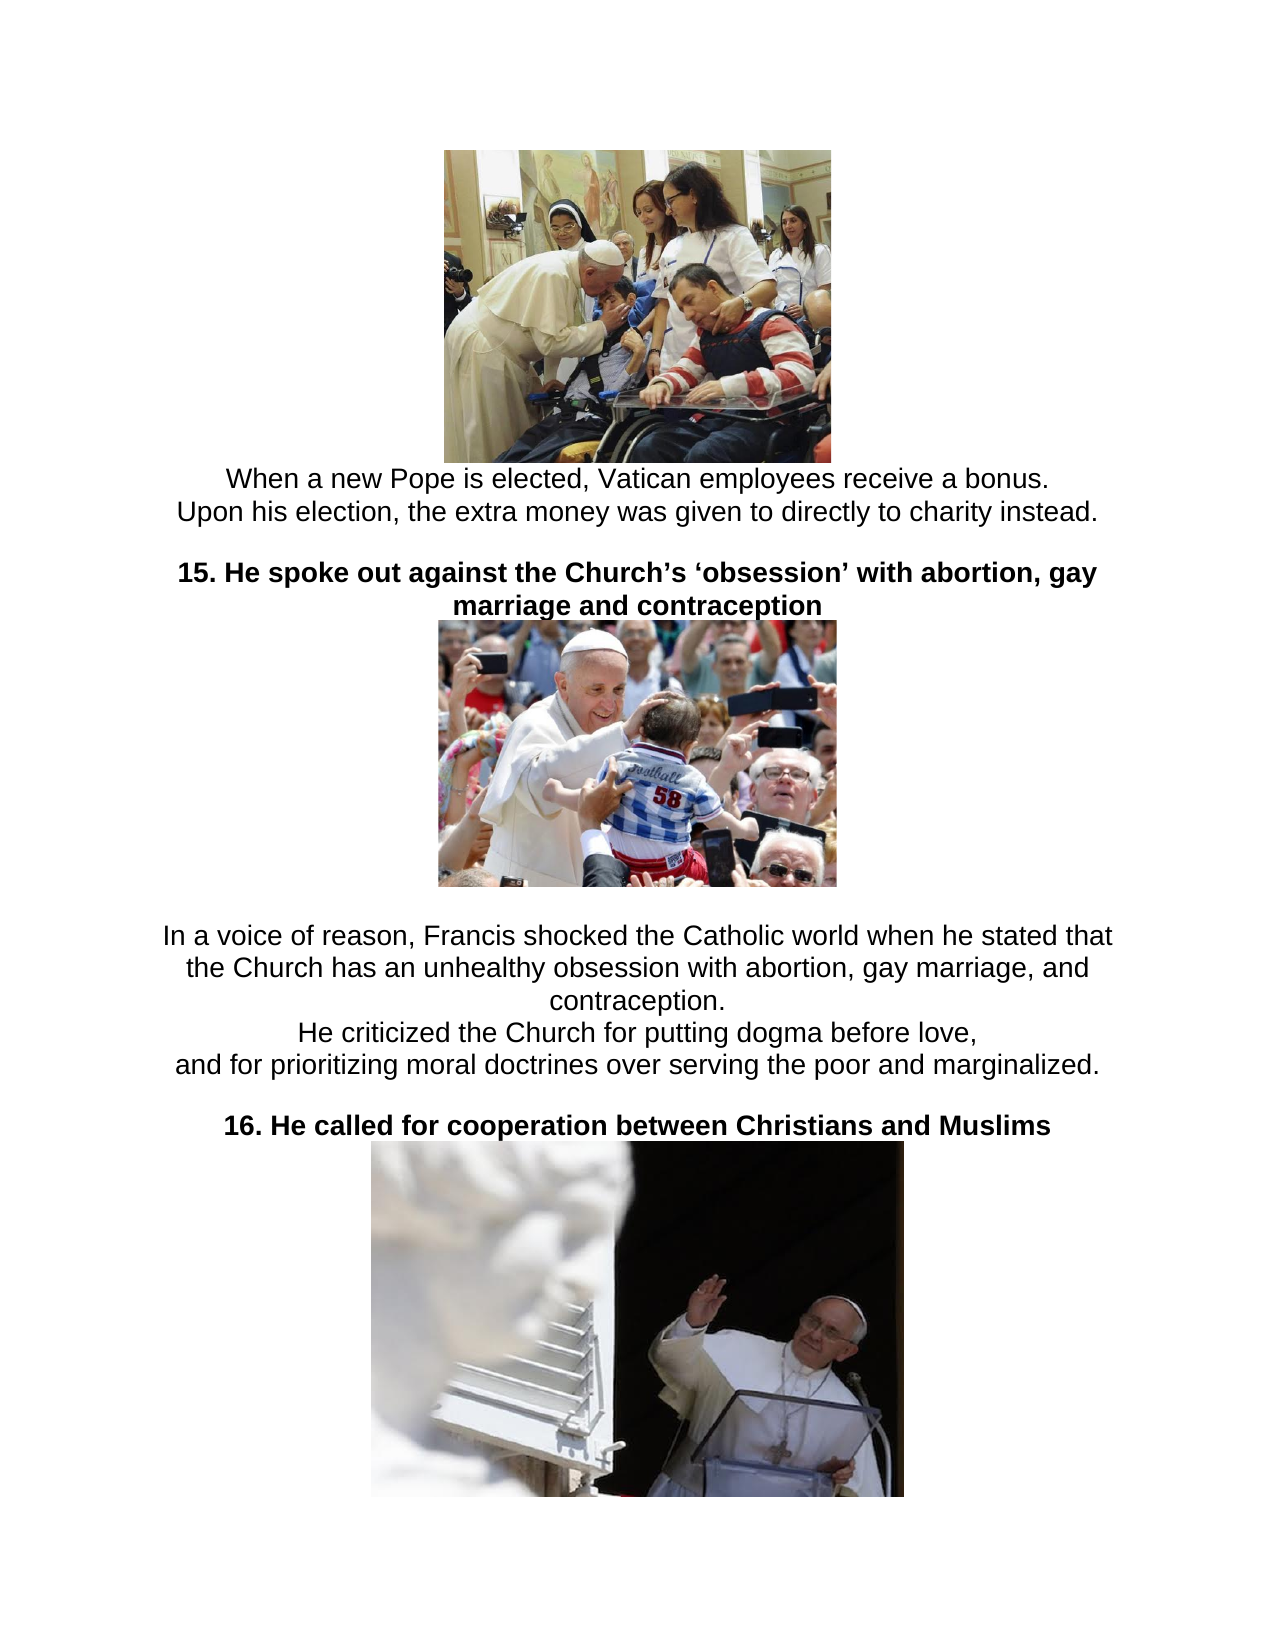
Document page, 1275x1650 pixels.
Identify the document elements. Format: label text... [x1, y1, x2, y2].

picture [371, 1141, 904, 1497]
text In a voice of reason, Francis shocked the Catholic world when he stated that the Church has an unhealthy obsession with abortion, gay marriage, and contraception. He criticized the Church for putting dogma before love, and for prioritizing moral doctrines over serving the poor and marginalized. 16. He called for cooperation between Christians and Muslims [150, 886, 1125, 1142]
picture [438, 620, 837, 887]
picture [444, 150, 832, 463]
